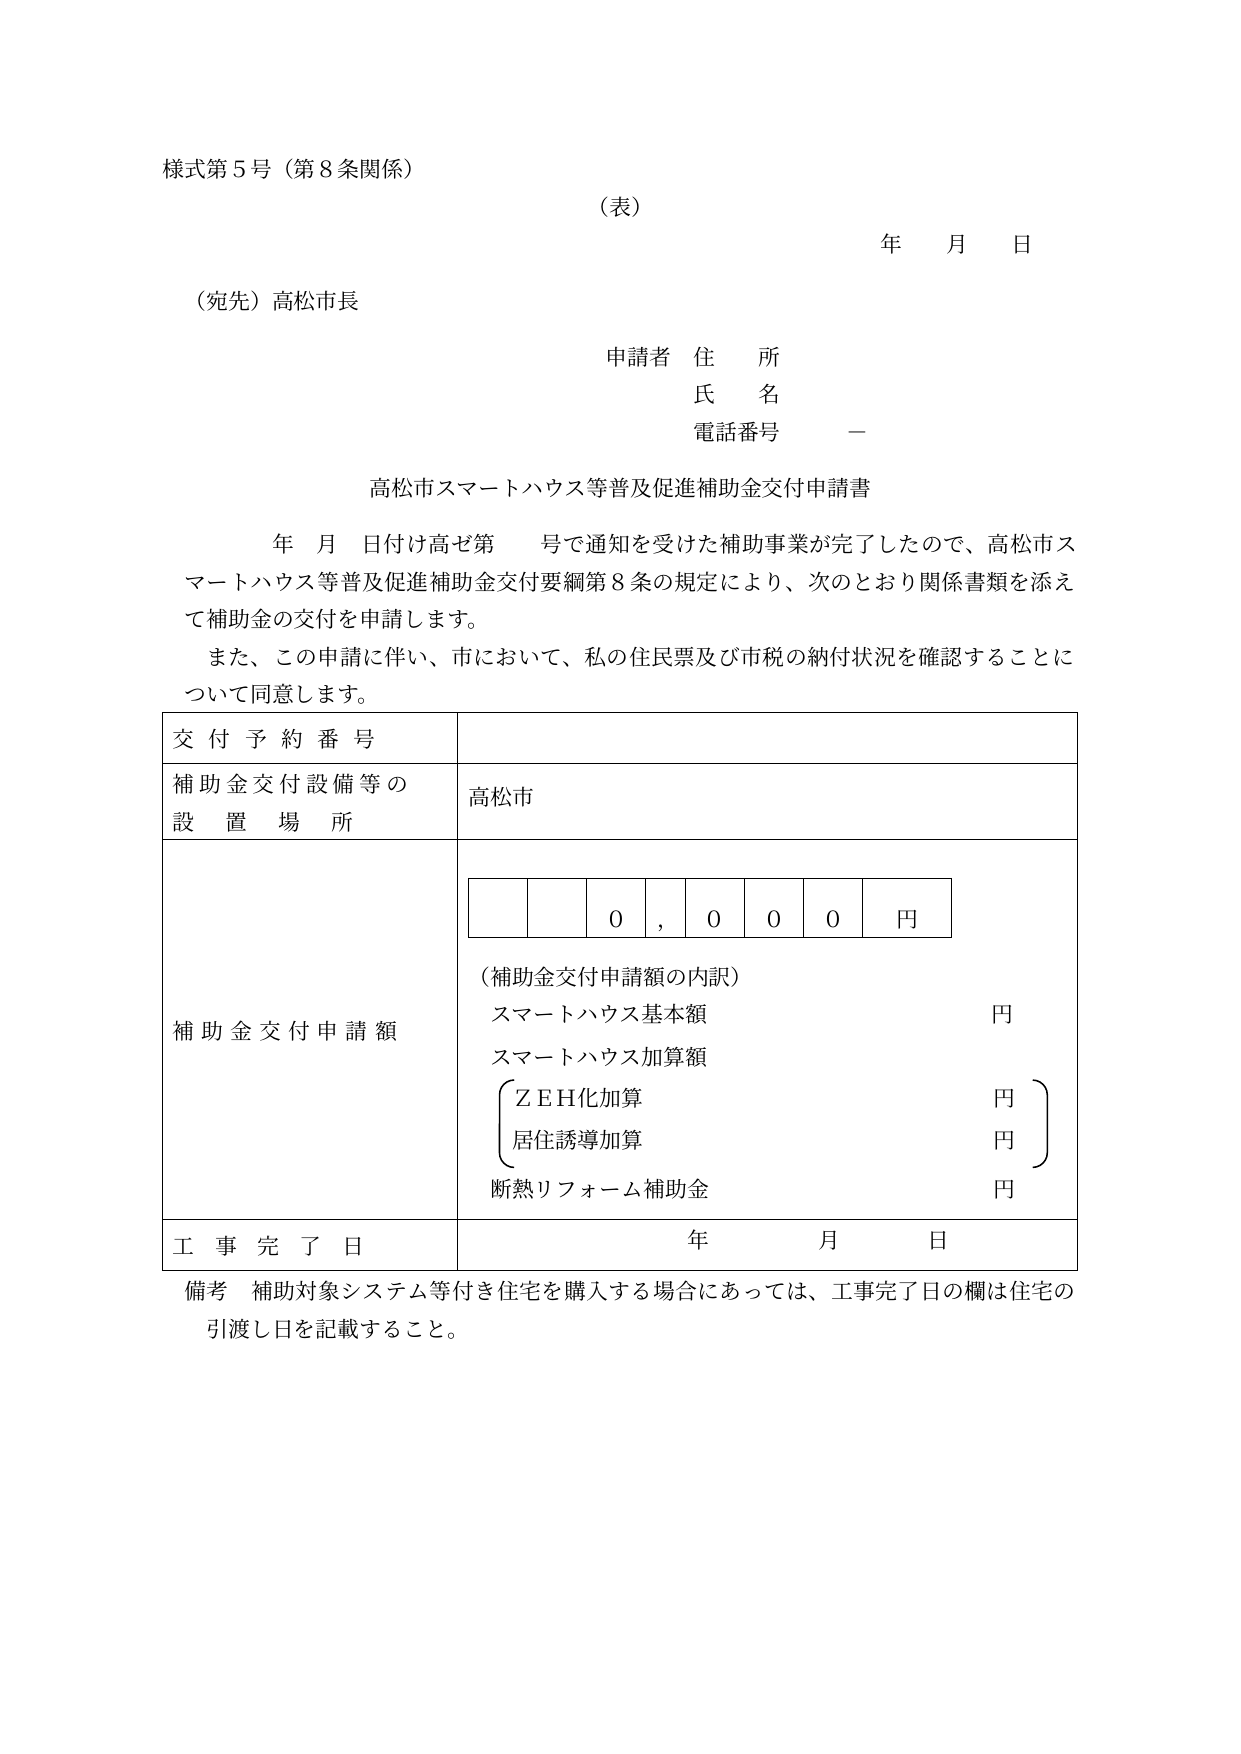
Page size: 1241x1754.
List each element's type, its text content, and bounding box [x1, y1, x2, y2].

subtitle 高松市スマートハウス等普及促進補助金交付申請書 [162, 468, 1078, 506]
text 様式第５号（第８条関係） [162, 150, 1078, 187]
table_cell 年 月 日 [458, 1220, 1077, 1270]
table_cell （補助金交付申請額の内訳） スマートハウス基本額 円 スマートハウス加算額 ＺＥＨ化加算 円 居住誘導加算 円 断熱リフォーム補助金 円 [458, 840, 1077, 1219]
table_header 交付予約番号 [163, 713, 457, 763]
text 年 月 日付け高ゼ第 号で通知を受けた補助事業が完了したので、高松市スマートハウス等普及促進補助金交付要綱第８条の規定により、次のとおり関係書類を添えて補助金の交付を申請します。 [184, 525, 1078, 637]
text （表） [162, 187, 1078, 225]
text 年 月 日 [162, 225, 1033, 262]
table_header [458, 713, 1077, 763]
table_cell 工事完了日 [163, 1220, 457, 1270]
text 備考 補助対象システム等付き住宅を購入する場合にあっては、工事完了日の欄は住宅の引渡し日を記載すること。 [184, 1271, 1078, 1346]
table_cell 補助金交付設備等の 設置場所 [163, 764, 457, 839]
text 申請者 住 所 [162, 337, 1078, 375]
text また、この申請に伴い、市において、私の住民票及び市税の納付状況を確認することについて同意します。 [184, 637, 1078, 712]
table_cell 補助金交付申請額 [163, 840, 457, 1219]
text （宛先）高松市長 [162, 281, 1078, 318]
text 氏 名 [162, 375, 1078, 412]
text 電話番号 － [162, 412, 1078, 450]
table_cell 高松市 [458, 764, 1077, 839]
